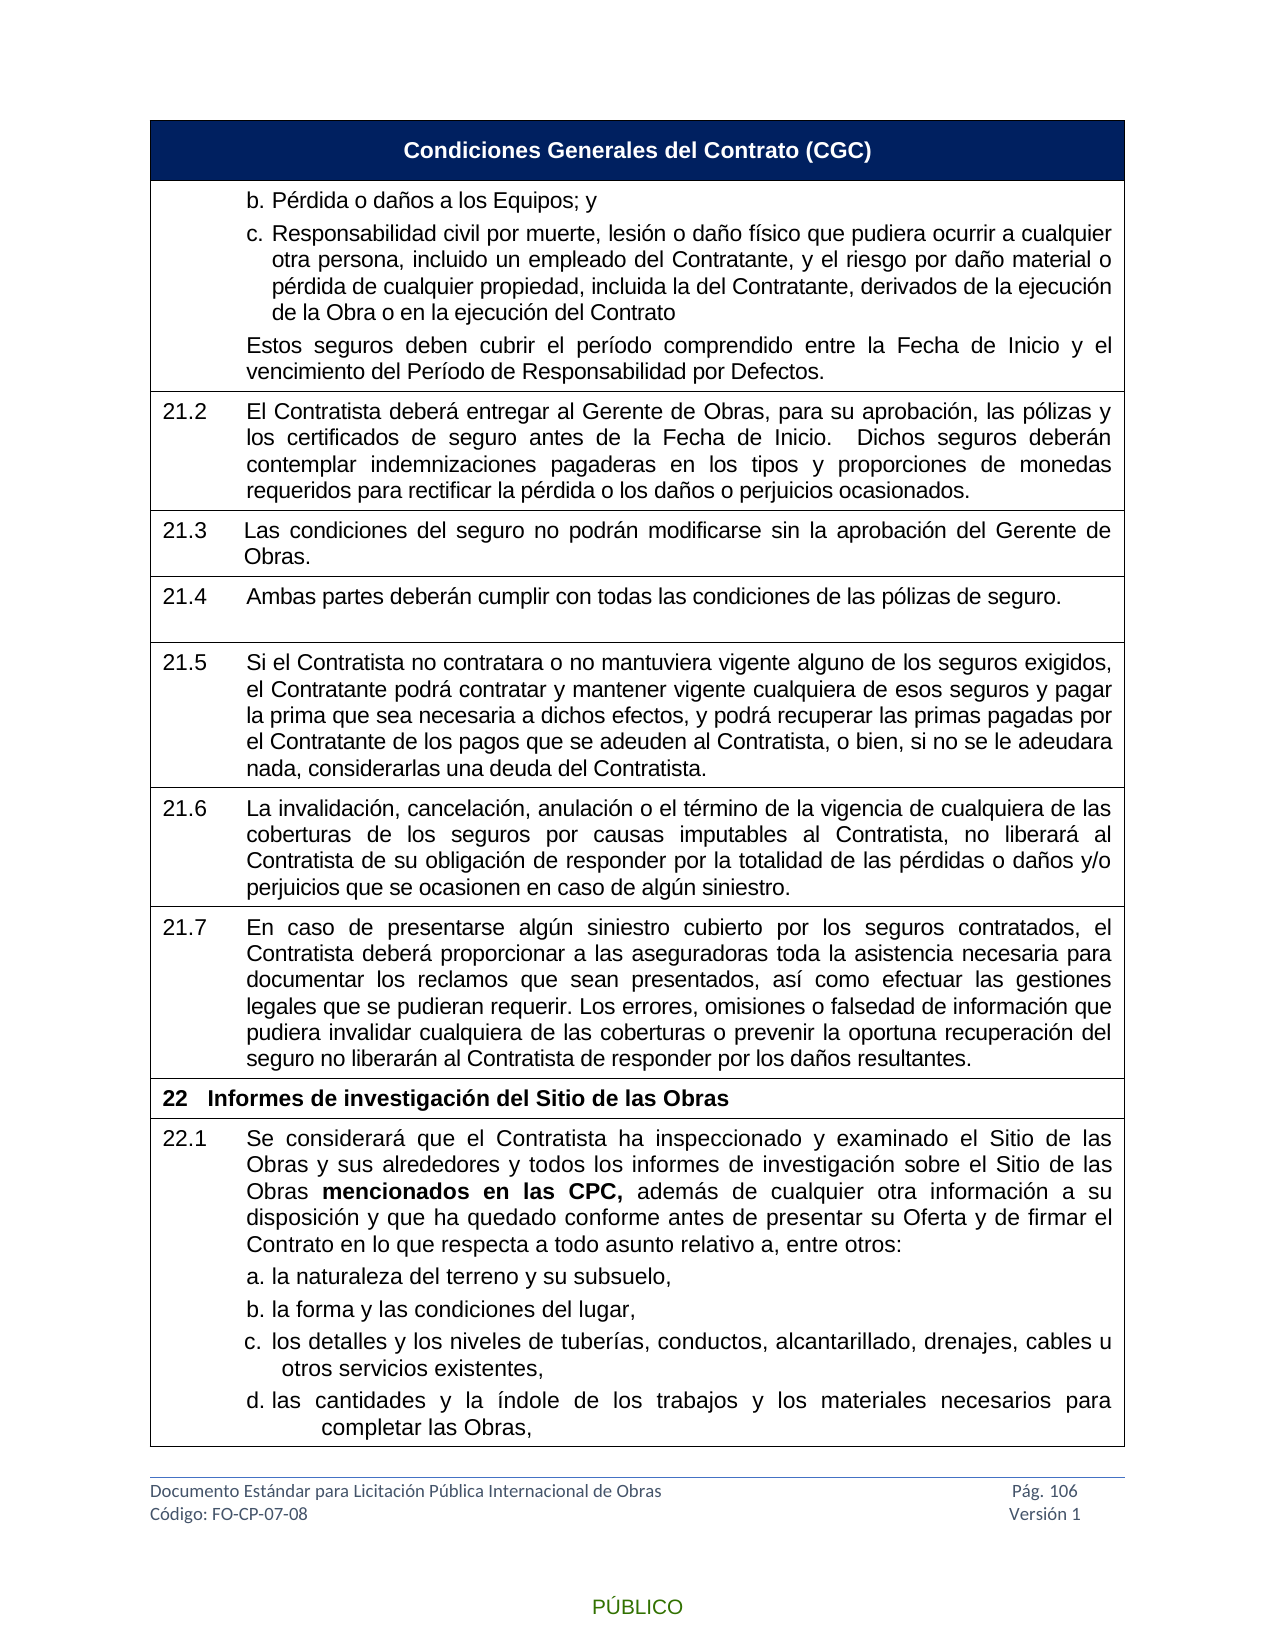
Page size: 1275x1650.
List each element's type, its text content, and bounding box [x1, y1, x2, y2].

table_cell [234, 1119, 1124, 1446]
table_cell [151, 907, 234, 1078]
table_cell El Contratista deberá entregar al Gerente de Obras, para su aprobación, las pólizas y los certificados de seguro antes de la Fecha de Inicio. Dichos seguros deberán contemplar indemnizaciones pagaderas en los tipos y proporciones de monedas requeridos para rectificar la pérdida o los daños o perjuicios ocasionados. [234, 392, 1124, 509]
table_cell [151, 511, 234, 576]
table_cell [151, 643, 234, 787]
table_header Condiciones Generales del Contrato (CGC) [151, 121, 1124, 180]
table_cell [151, 1119, 234, 1446]
table_cell Si el Contratista no contratara o no mantuviera vigente alguno de los seguros exigidos, el Contratante podrá contratar y mantener vigente cualquiera de esos seguros y pagar la prima que sea necesaria a dichos efectos, y podrá recuperar las primas pagadas por el Contratante de los pagos que se adeuden al Contratista, o bien, si no se le adeudara nada, considerarlas una deuda del Contratista. [234, 643, 1124, 787]
table_cell La invalidación, cancelación, anulación o el término de la vigencia de cualquiera de las coberturas de los seguros por causas imputables al Contratista, no liberará al Contratista de su obligación de responder por la totalidad de las pérdidas o daños y/o perjuicios que se ocasionen en caso de algún siniestro. [234, 788, 1124, 906]
table_cell En caso de presentarse algún siniestro cubierto por los seguros contratados, el Contratista deberá proporcionar a las aseguradoras toda la asistencia necesaria para documentar los reclamos que sean presentados, así como efectuar las gestiones legales que se pudieran requerir. Los errores, omisiones o falsedad de información que pudiera invalidar cualquiera de las coberturas o prevenir la oportuna recuperación del seguro no liberarán al Contratista de responder por los daños resultantes. [234, 907, 1124, 1078]
table_cell [151, 577, 234, 642]
table_cell [151, 788, 234, 906]
table_cell [151, 392, 234, 509]
table_cell Ambas partes deberán cumplir con todas las condiciones de las pólizas de seguro. [234, 577, 1124, 642]
table_cell [151, 181, 234, 391]
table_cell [234, 181, 1124, 391]
table_cell Informes de investigación del Sitio de las Obras [151, 1079, 1124, 1118]
table_cell Las condiciones del seguro no podrán modificarse sin la aprobación del Gerente de Obras. [234, 511, 1124, 576]
